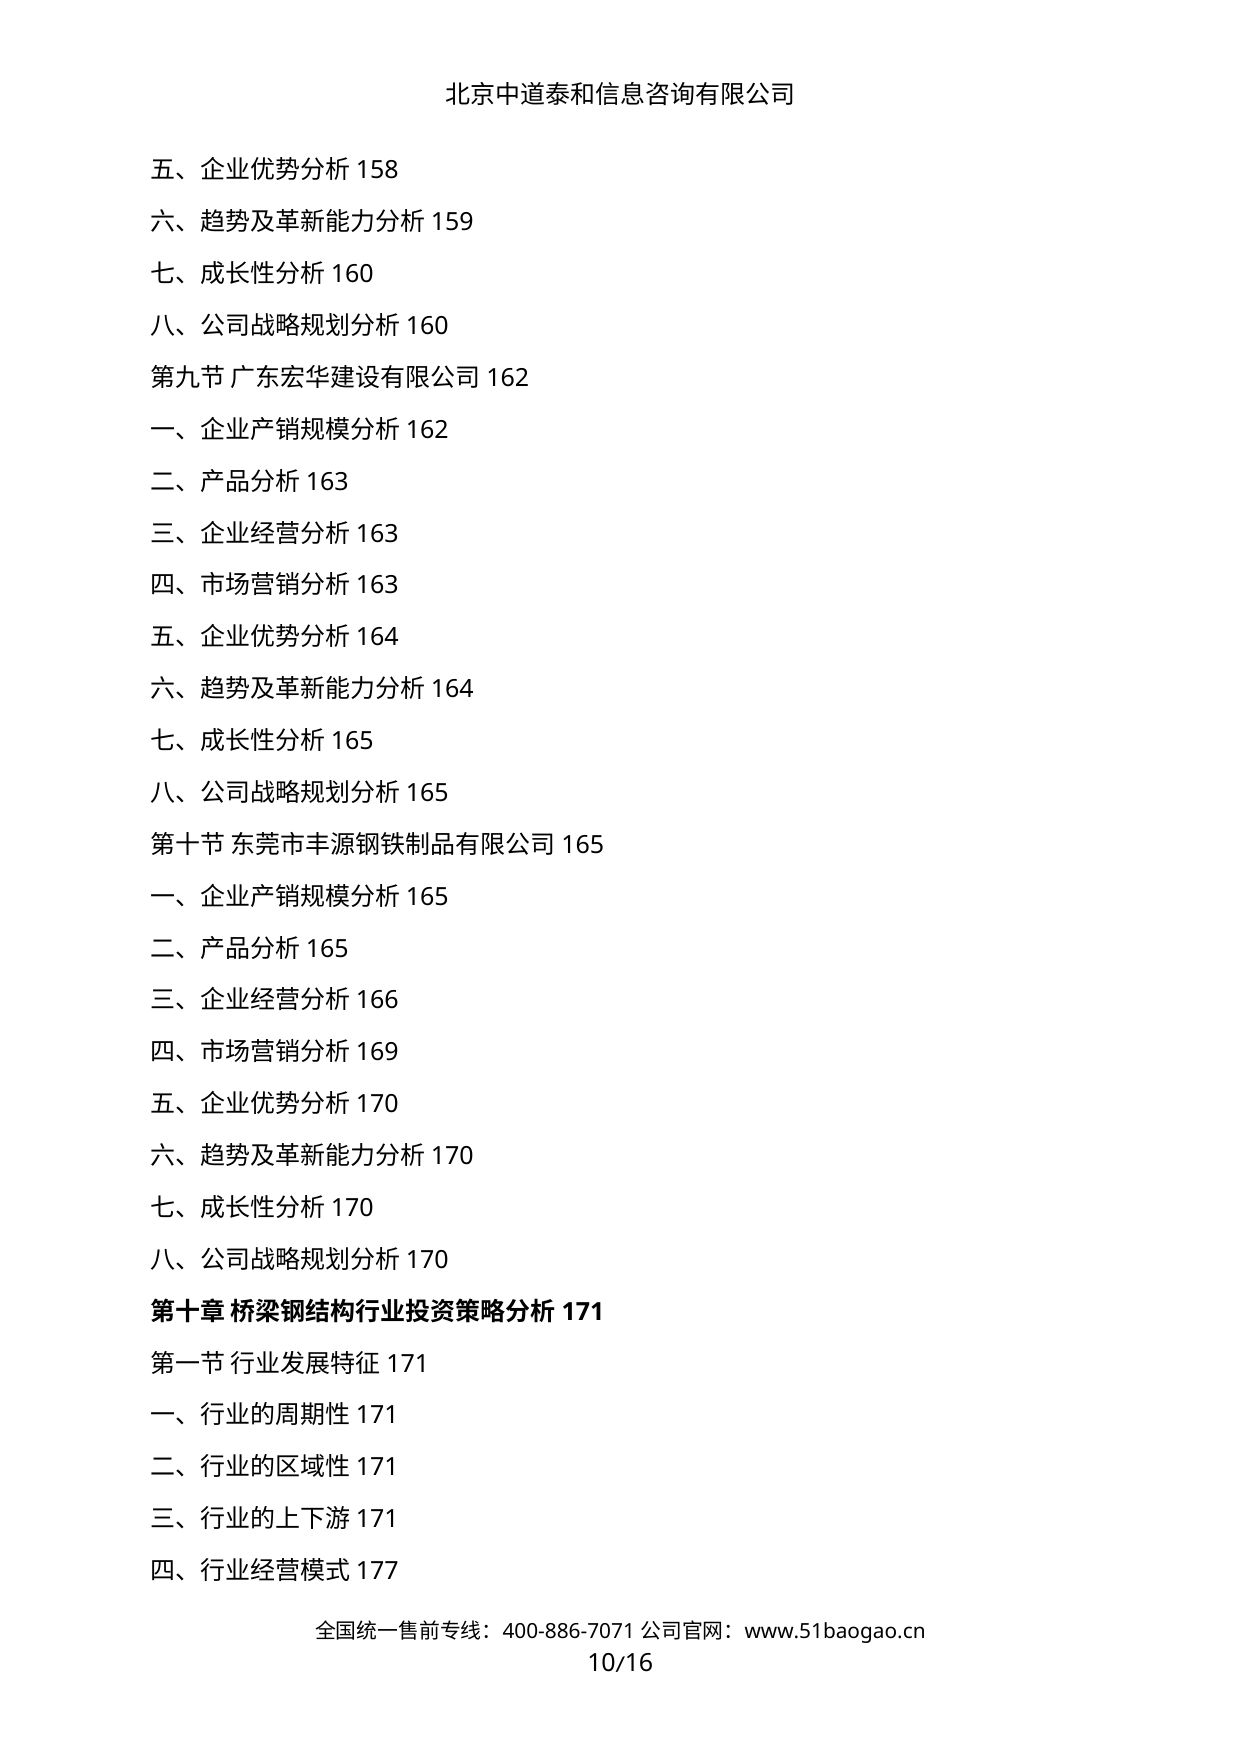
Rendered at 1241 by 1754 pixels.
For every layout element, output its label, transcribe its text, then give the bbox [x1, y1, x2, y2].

text 四、市场营销分析 163 [150, 565, 1090, 601]
text 五、企业优势分析 170 [150, 1084, 1090, 1120]
text 三、企业经营分析 166 [150, 980, 1090, 1016]
text 五、企业优势分析 158 [150, 150, 1090, 186]
text 七、成长性分析 165 [150, 721, 1090, 757]
text 四、市场营销分析 169 [150, 1032, 1090, 1068]
text 二、行业的区域性 171 [150, 1447, 1090, 1483]
text 二、产品分析 165 [150, 928, 1090, 964]
text 三、行业的上下游 171 [150, 1499, 1090, 1535]
text 二、产品分析 163 [150, 461, 1090, 497]
text 第一节 行业发展特征 171 [150, 1343, 1090, 1379]
text 七、成长性分析 160 [150, 254, 1090, 290]
text 一、行业的周期性 171 [150, 1395, 1090, 1431]
text 八、公司战略规划分析 170 [150, 1239, 1090, 1276]
text 五、企业优势分析 164 [150, 617, 1090, 653]
text 第十章 桥梁钢结构行业投资策略分析 171 [150, 1291, 1090, 1327]
text 一、企业产销规模分析 162 [150, 409, 1090, 446]
text 八、公司战略规划分析 160 [150, 306, 1090, 342]
text 一、企业产销规模分析 165 [150, 876, 1090, 912]
text 七、成长性分析 170 [150, 1187, 1090, 1224]
text 第九节 广东宏华建设有限公司 162 [150, 357, 1090, 394]
text 三、企业经营分析 163 [150, 513, 1090, 549]
text 第十节 东莞市丰源钢铁制品有限公司 165 [150, 824, 1090, 861]
text 四、行业经营模式 177 [150, 1551, 1090, 1587]
text 六、趋势及革新能力分析 159 [150, 202, 1090, 238]
text 八、公司战略规划分析 165 [150, 772, 1090, 809]
text 六、趋势及革新能力分析 164 [150, 669, 1090, 705]
text 六、趋势及革新能力分析 170 [150, 1136, 1090, 1172]
